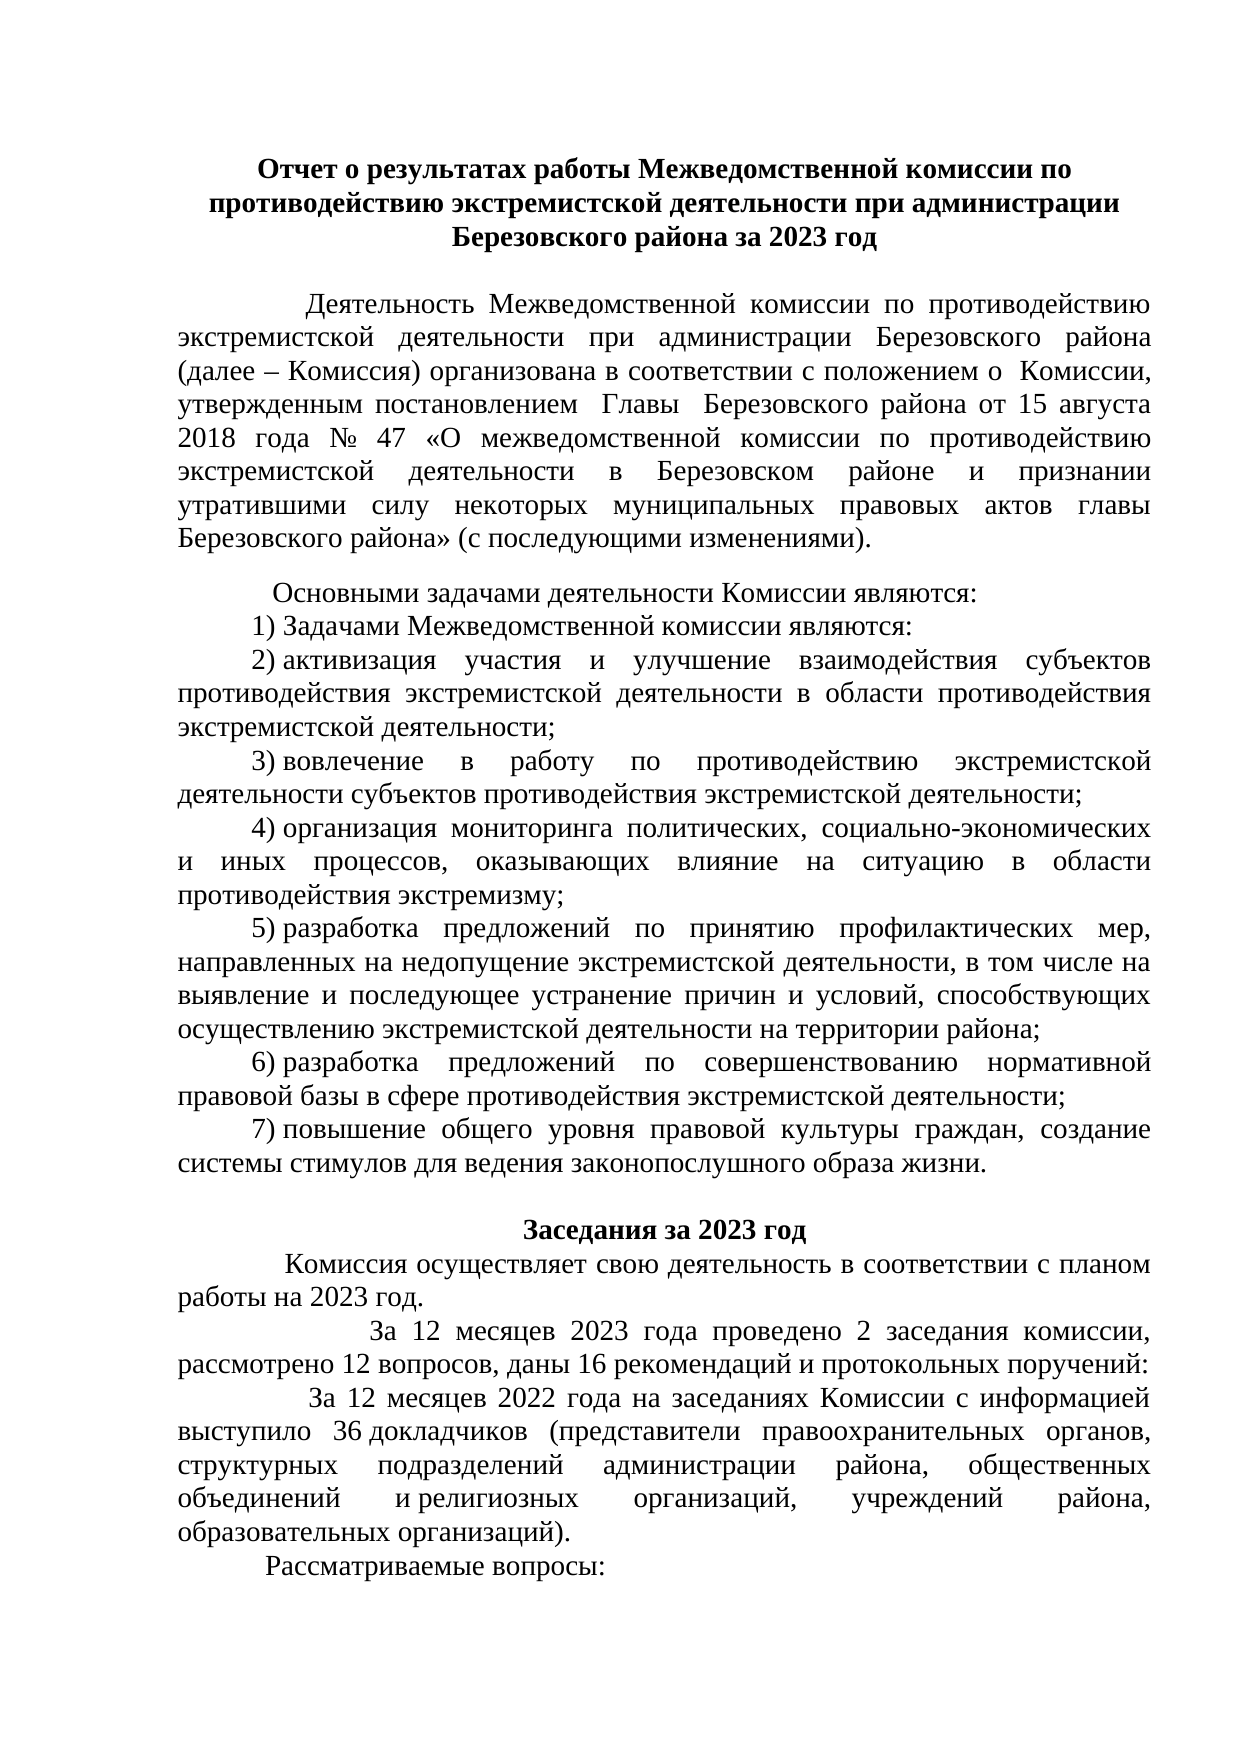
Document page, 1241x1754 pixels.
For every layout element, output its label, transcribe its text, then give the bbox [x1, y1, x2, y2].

list повышение общего уровня правовой культуры граждан, создание системы стимулов для ведения законопослушного образа жизни. [177, 1112, 1152, 1179]
list разработка предложений по совершенствованию нормативной правовой базы в сфере противодействия экстремистской деятельности; [177, 1044, 1152, 1112]
text Заседания за 2023 год [177, 1212, 1152, 1246]
text За 12 месяцев 2023 года проведено 2 заседания комиссии, рассмотрено 12 вопросов, даны 16 рекомендаций и протокольных поручений: [177, 1313, 1152, 1380]
text Комиссия осуществляет свою деятельность в соответствии с планом работы на 2023 год. [177, 1246, 1152, 1313]
list Задачами Межведомственной комиссии являются: [177, 608, 1152, 642]
text За 12 месяцев 2022 года на заседаниях Комиссии с информацией выступило 36 докладчиков (представители правоохранительных органов, структурных подразделений администрации района, общественных объединений и религиозных организаций, учреждений района, образовательных организаций). [177, 1380, 1152, 1548]
text Рассматриваемые вопросы: [177, 1548, 1152, 1581]
text Деятельность Межведомственной комиссии по противодействию экстремистской деятельности при администрации Березовского района (далее – Комиссия) организована в соответствии с положением о Комиссии, утвержденным постановлением Главы Березовского района от 15 августа 2018 года № 47 «О межведомственной комиссии по противодействию экстремистской деятельности в Березовском районе и признании утратившими силу некоторых муниципальных правовых актов главы Березовского района» (с последующими изменениями). [177, 286, 1152, 554]
list разработка предложений по принятию профилактических мер, направленных на недопущение экстремистской деятельности, в том числе на выявление и последующее устранение причин и условий, способствующих осуществлению экстремистской деятельности на территории района; [177, 910, 1152, 1044]
text Основными задачами деятельности Комиссии являются: [177, 575, 1152, 608]
text Отчет о результатах работы Межведомственной комиссии по противодействию экстремистской деятельности при администрации Березовского района за 2023 год [177, 152, 1152, 252]
list активизация участия и улучшение взаимодействия субъектов противодействия экстремистской деятельности в области противодействия экстремистской деятельности; [177, 642, 1152, 743]
list организация мониторинга политических, социально-экономических и иных процессов, оказывающих влияние на ситуацию в области противодействия экстремизму; [177, 810, 1152, 910]
list вовлечение в работу по противодействию экстремистской деятельности субъектов противодействия экстремистской деятельности; [177, 743, 1152, 810]
